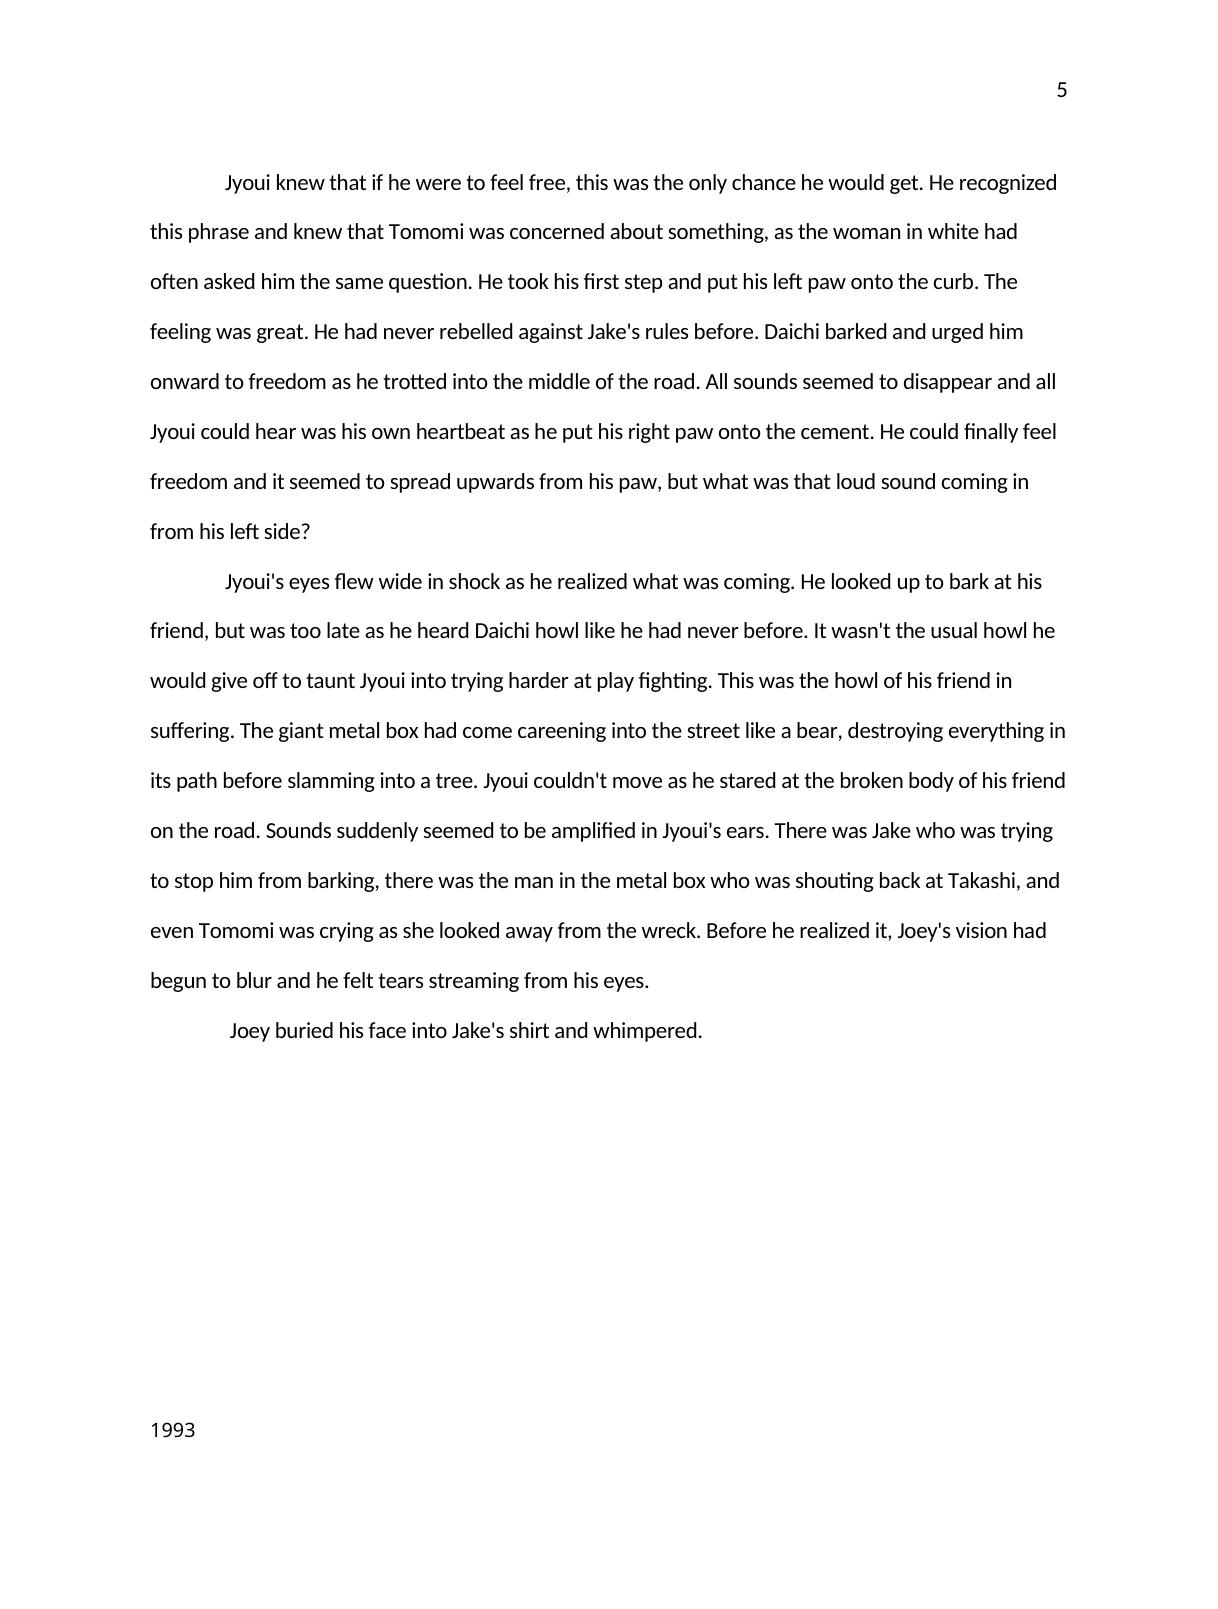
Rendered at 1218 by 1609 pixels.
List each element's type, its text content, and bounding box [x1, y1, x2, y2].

text 1993 [150, 1397, 1067, 1447]
text Joey buried his face into Jake's shirt and whimpered. [150, 998, 1067, 1048]
text Jyoui knew that if he were to feel free, this was the only chance he would get. He recognized this phrase and knew that Tomomi was concerned about something, as the woman in white had often asked him the same question. He took his first step and put his left paw onto the curb. The feeling was great. He had never rebelled against Jake's rules before. Daichi barked and urged him onward to freedom as he trotted into the middle of the road. All sounds seemed to disappear and all Jyoui could hear was his own heartbeat as he put his right paw onto the cement. He could finally feel freedom and it seemed to spread upwards from his paw, but what was that loud sound coming in from his left side? [150, 150, 1067, 549]
text Jyoui's eyes flew wide in shock as he realized what was coming. He looked up to bark at his friend, but was too late as he heard Daichi howl like he had never before. It wasn't the usual howl he would give off to taunt Jyoui into trying harder at play fighting. This was the howl of his friend in suffering. The giant metal box had come careening into the street like a bear, destroying everything in its path before slamming into a tree. Jyoui couldn't move as he stared at the broken body of his friend on the road. Sounds suddenly seemed to be amplified in Jyoui's ears. There was Jake who was trying to stop him from barking, there was the man in the metal box who was shouting back at Takashi, and even Tomomi was crying as she looked away from the wreck. Before he realized it, Joey's vision had begun to blur and he felt tears streaming from his eyes. [150, 549, 1067, 998]
